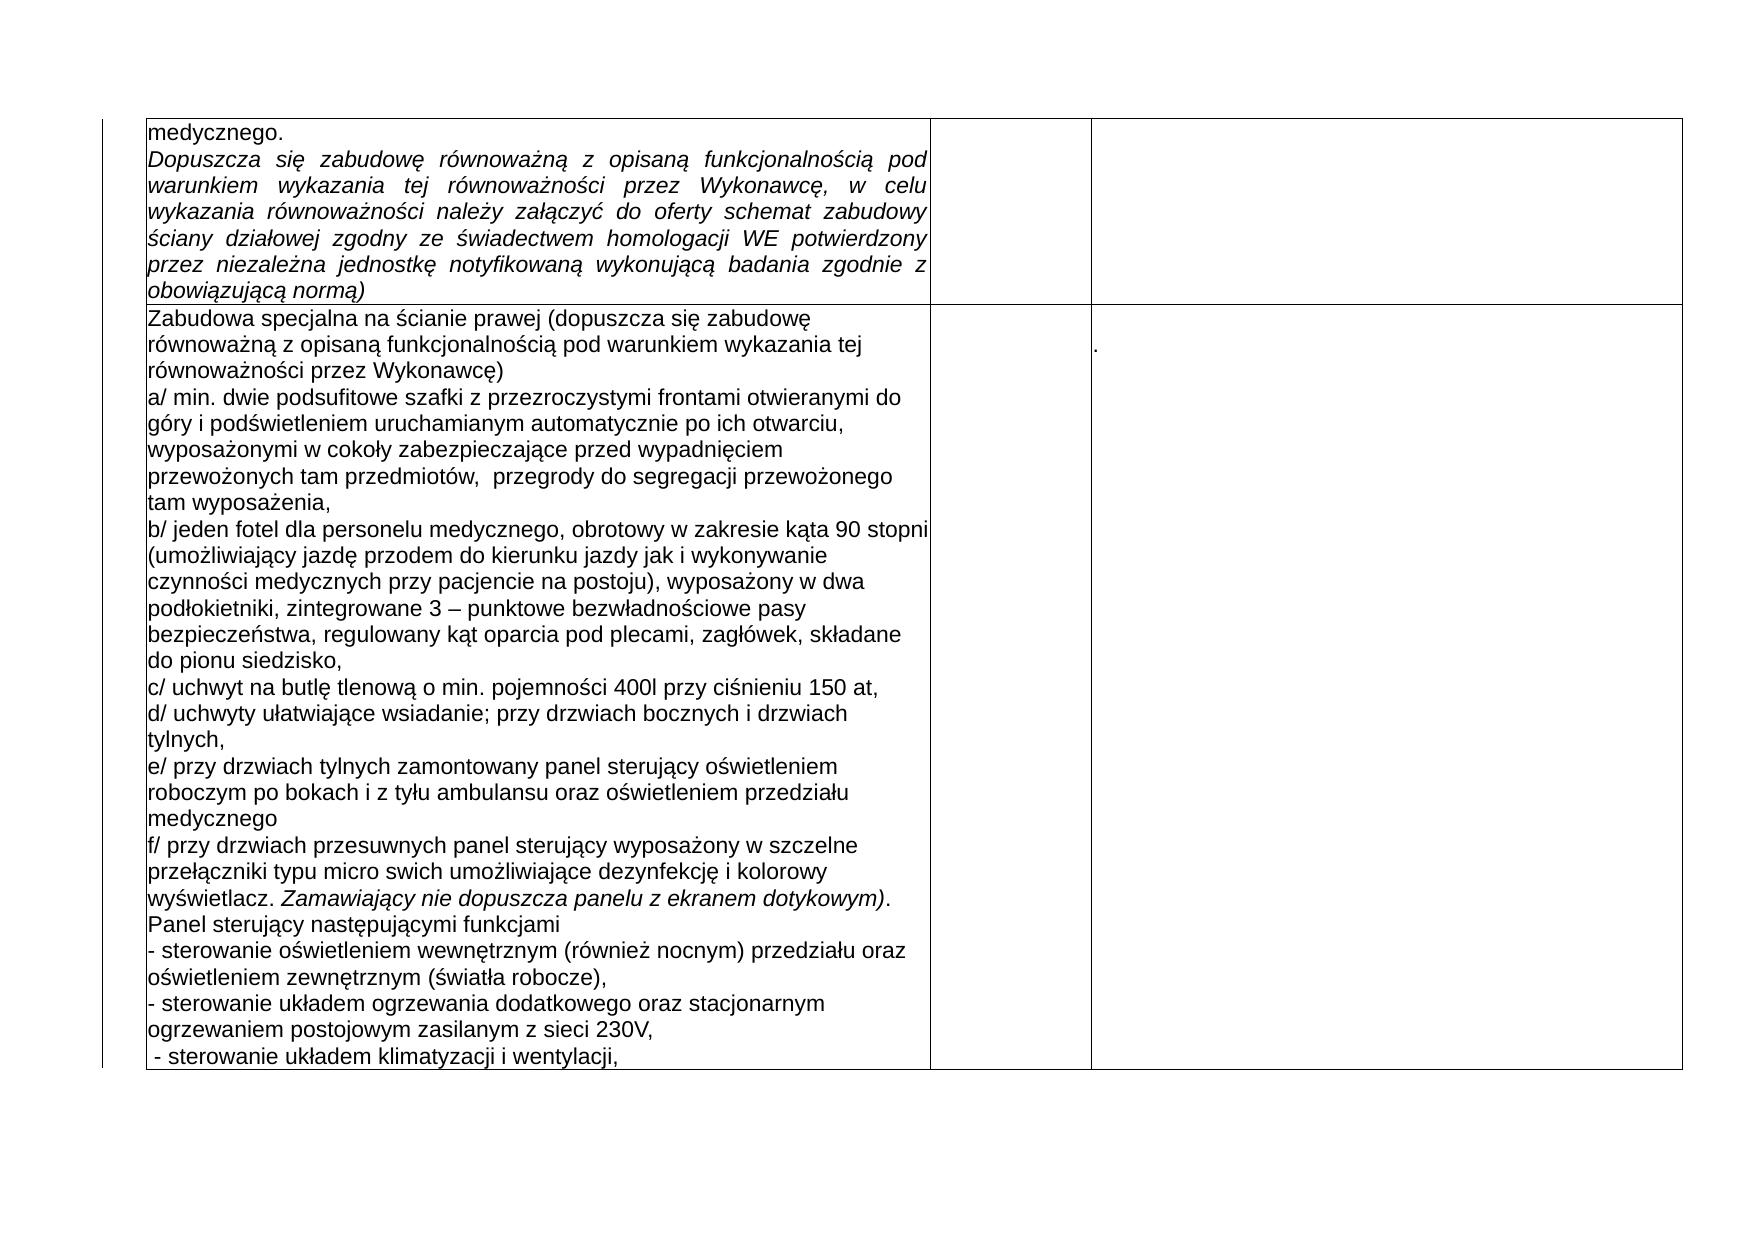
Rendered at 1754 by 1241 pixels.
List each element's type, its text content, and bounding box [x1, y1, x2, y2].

table_cell [1092, 119, 1682, 304]
table_cell . [1092, 305, 1682, 1069]
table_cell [147, 119, 930, 304]
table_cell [147, 305, 930, 1069]
table_cell [931, 305, 1091, 1069]
table_cell [931, 119, 1091, 304]
